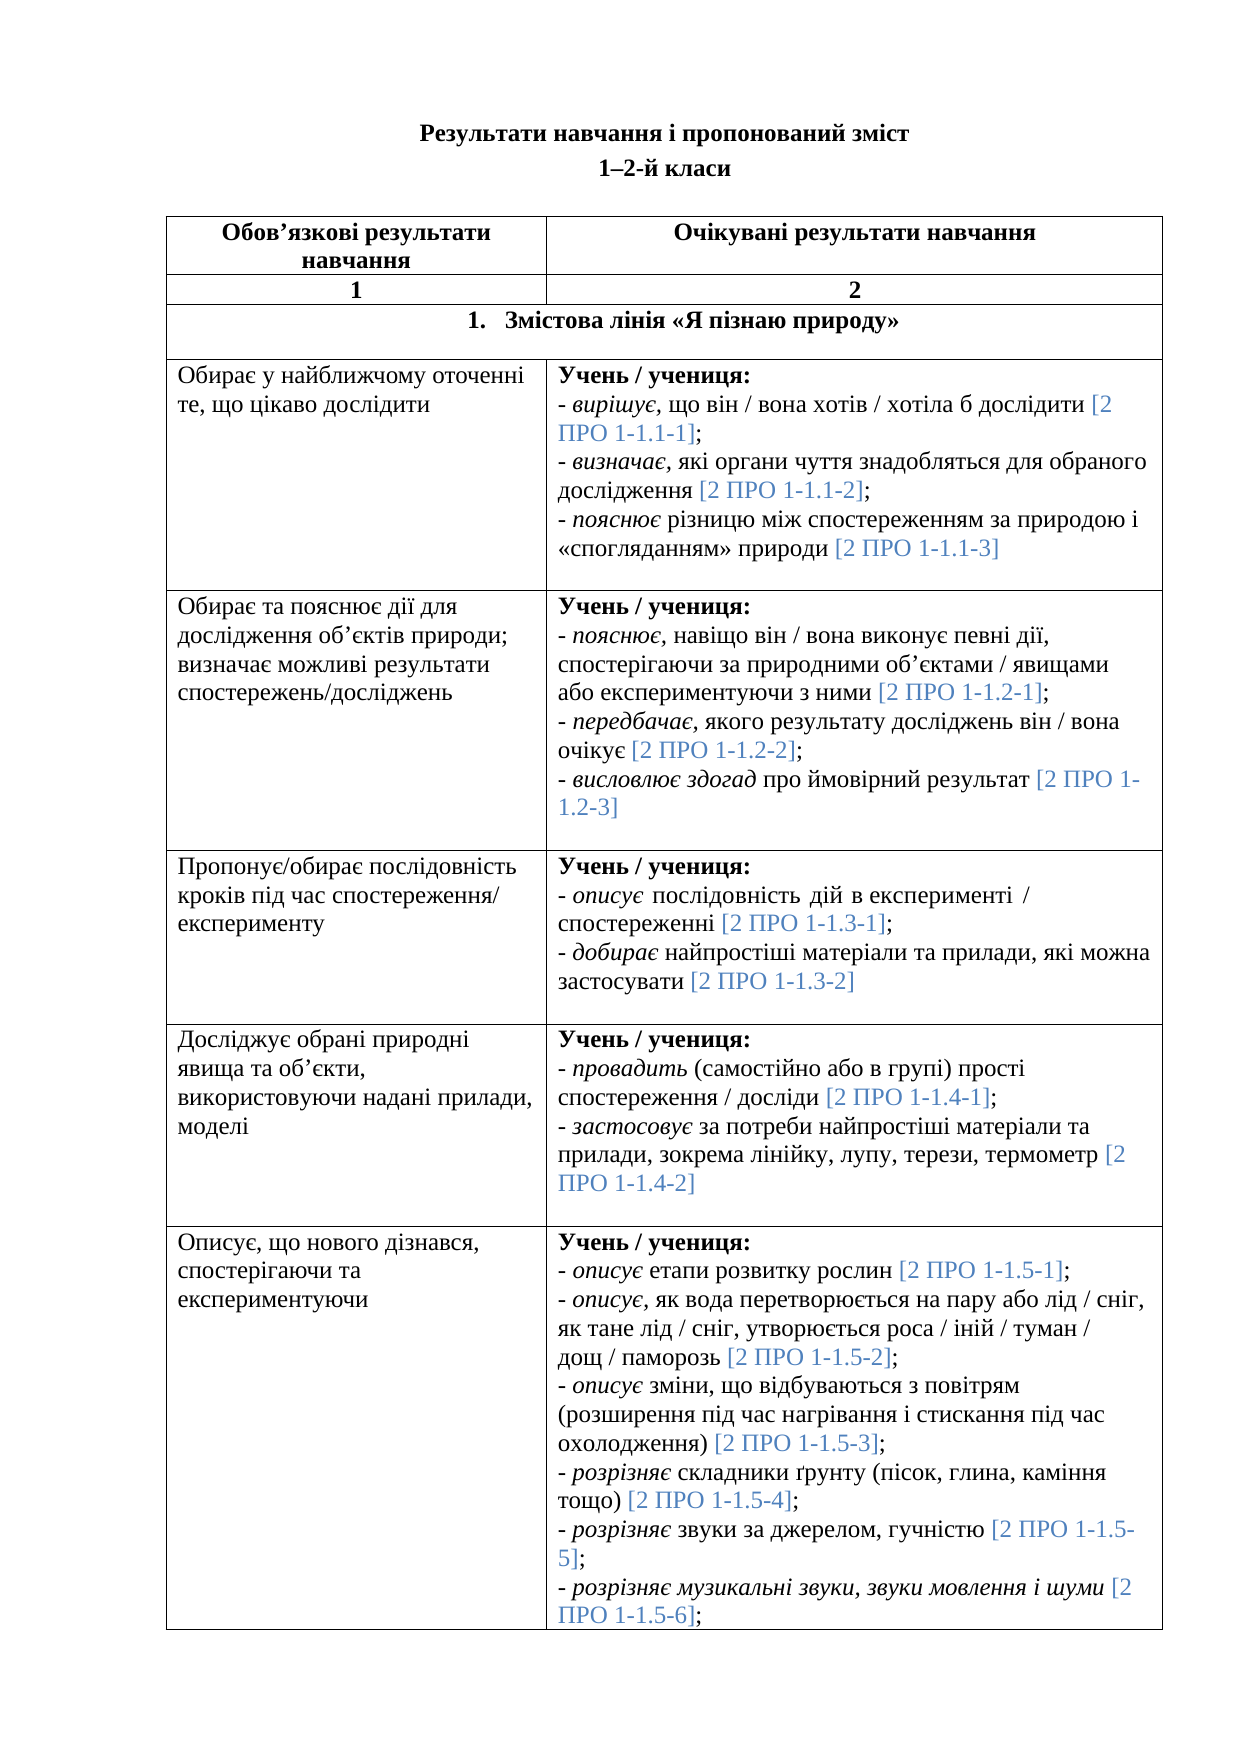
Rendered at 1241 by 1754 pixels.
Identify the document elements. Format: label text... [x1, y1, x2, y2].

table_cell Змістова лінія «Я пізнаю природу» [167, 305, 1162, 359]
table_cell Обирає та пояснює дії для дослідження об’єктів природи; визначає можливі результати спостережень/досліджень [167, 591, 546, 850]
table_cell Досліджує обрані природні явища та об’єкти, використовуючи надані прилади, моделі [167, 1025, 546, 1226]
text Результати навчання і пропонований зміст [177, 118, 1152, 147]
table_cell 1 [167, 275, 546, 304]
table_cell Пропонує/обирає послідовність кроків під час спостереження/ експерименту [167, 851, 546, 1023]
table_cell Обирає у найближчому оточенні те, що цікаво дослідити [167, 360, 546, 590]
table_cell Учень / учениця: - провадить (самостійно або в групі) прості спостереження / досліди [2 ПРО 1-1.4-1]; - застосовує за потреби найпростіші матеріали та прилади, зокрема лінійку, лупу, терези, термометр [2 ПРО 1-1.4-2] [547, 1025, 1162, 1226]
table_cell Учень / учениця: - описує послідовність дій в експерименті / спостереженні [2 ПРО 1-1.3-1]; - добирає найпростіші матеріали та прилади, які можна застосувати [2 ПРО 1-1.3-2] [547, 851, 1162, 1023]
text 1–2-й класи [177, 153, 1152, 181]
table_cell 2 [547, 275, 1162, 304]
table_cell Учень / учениця: - вирішує, що він / вона хотів / хотіла б дослідити [2 ПРО 1-1.1-1]; - визначає, які органи чуття знадобляться для обраного дослідження [2 ПРО 1-1.1-2]; - пояснює різницю між спостереженням за природою і «спогляданням» природи [2 ПРО 1-1.1-3] [547, 360, 1162, 590]
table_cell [167, 1227, 546, 1629]
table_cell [547, 1227, 1162, 1629]
table_header Обов’язкові результати навчання [167, 217, 546, 274]
table_cell Учень / учениця: - пояснює, навіщо він / вона виконує певні дії, спостерігаючи за природними об’єктами / явищами або експериментуючи з ними [2 ПРО 1-1.2-1]; - передбачає, якого результату досліджень він / вона очікує [2 ПРО 1-1.2-2]; - висловлює здогад про ймовірний результат [2 ПРО 1-1.2-3] [547, 591, 1162, 850]
table_header Очікувані результати навчання [547, 217, 1162, 274]
